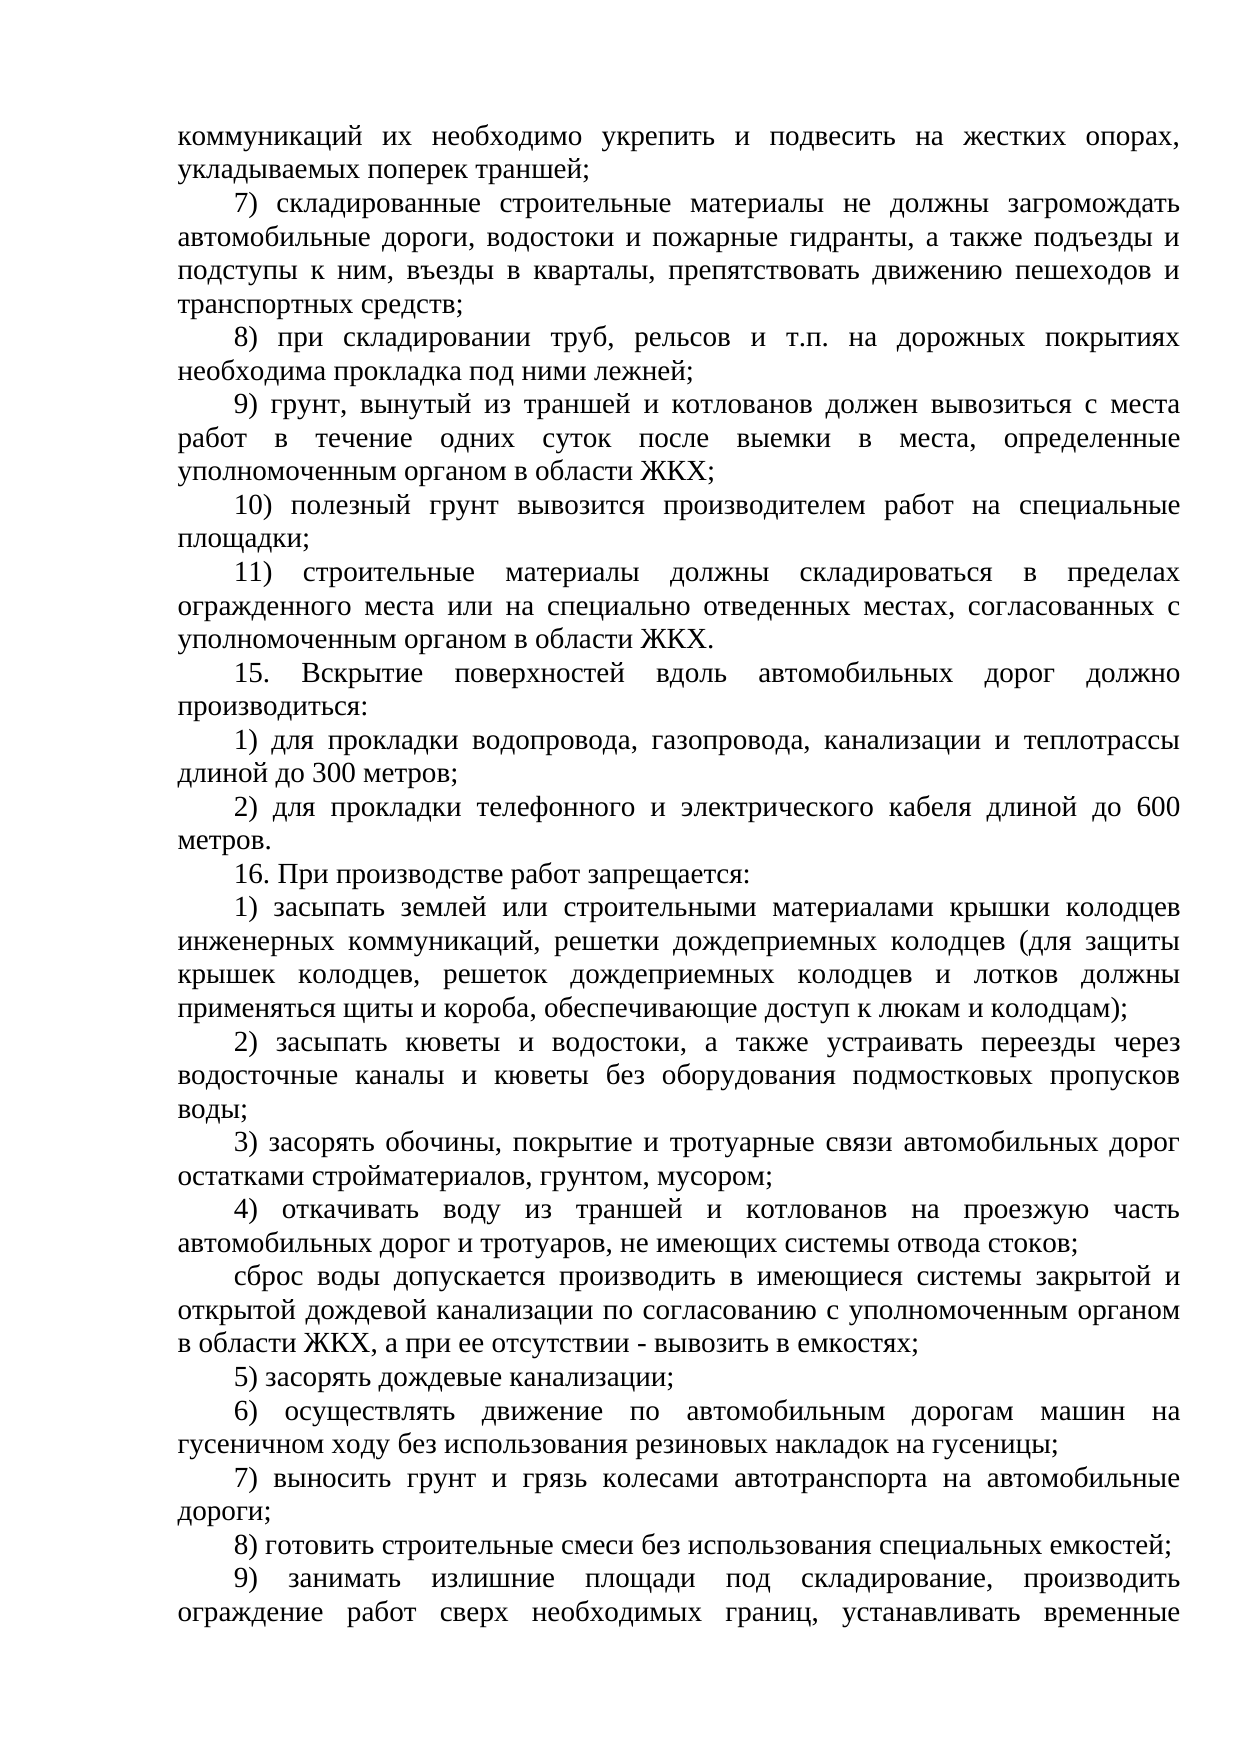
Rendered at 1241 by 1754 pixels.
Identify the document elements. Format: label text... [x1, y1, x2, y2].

text 2) засыпать кюветы и водостоки, а также устраивать переезды через водосточные каналы и кюветы без оборудования подмостковых пропусков воды; [177, 1024, 1181, 1124]
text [177, 118, 1181, 185]
text сброс воды допускается производить в имеющиеся системы закрытой и открытой дождевой канализации по согласованию с уполномоченным органом в области ЖКХ, а при ее отсутствии - вывозить в емкостях; [177, 1258, 1181, 1359]
text 6) осуществлять движение по автомобильным дорогам машин на гусеничном ходу без использования резиновых накладок на гусеницы; [177, 1393, 1181, 1460]
text 1) засыпать землей или строительными материалами крышки колодцев инженерных коммуникаций, решетки дождеприемных колодцев (для защиты крышек колодцев, решеток дождеприемных колодцев и лотков должны применяться щиты и короба, обеспечивающие доступ к люкам и колодцам); [177, 889, 1181, 1024]
text 7) складированные строительные материалы не должны загромождать автомобильные дороги, водостоки и пожарные гидранты, а также подъезды и подступы к ним, въезды в кварталы, препятствовать движению пешеходов и транспортных средств; [177, 185, 1181, 319]
text 16. При производстве работ запрещается: [177, 856, 1181, 889]
text 1) для прокладки водопровода, газопровода, канализации и теплотрассы длиной до 300 метров; [177, 722, 1181, 789]
text 3) засорять обочины, покрытие и тротуарные связи автомобильных дорог остатками стройматериалов, грунтом, мусором; [177, 1124, 1181, 1191]
text 5) засорять дождевые канализации; [177, 1359, 1181, 1393]
text 8) при складировании труб, рельсов и т.п. на дорожных покрытиях необходима прокладка под ними лежней; [177, 319, 1181, 386]
text 11) строительные материалы должны складироваться в пределах огражденного места или на специально отведенных местах, согласованных с уполномоченным органом в области ЖКХ. [177, 554, 1181, 655]
text 8) готовить строительные смеси без использования специальных емкостей; [177, 1527, 1181, 1560]
text 4) откачивать воду из траншей и котлованов на проезжую часть автомобильных дорог и тротуаров, не имеющих системы отвода стоков; [177, 1191, 1181, 1258]
text 10) полезный грунт вывозится производителем работ на специальные площадки; [177, 487, 1181, 554]
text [177, 1560, 1181, 1627]
text 15. Вскрытие поверхностей вдоль автомобильных дорог должно производиться: [177, 655, 1181, 722]
text 9) грунт, вынутый из траншей и котлованов должен вывозиться с места работ в течение одних суток после выемки в места, определенные уполномоченным органом в области ЖКХ; [177, 386, 1181, 487]
text 2) для прокладки телефонного и электрического кабеля длиной до 600 метров. [177, 789, 1181, 856]
text 7) выносить грунт и грязь колесами автотранспорта на автомобильные дороги; [177, 1460, 1181, 1527]
